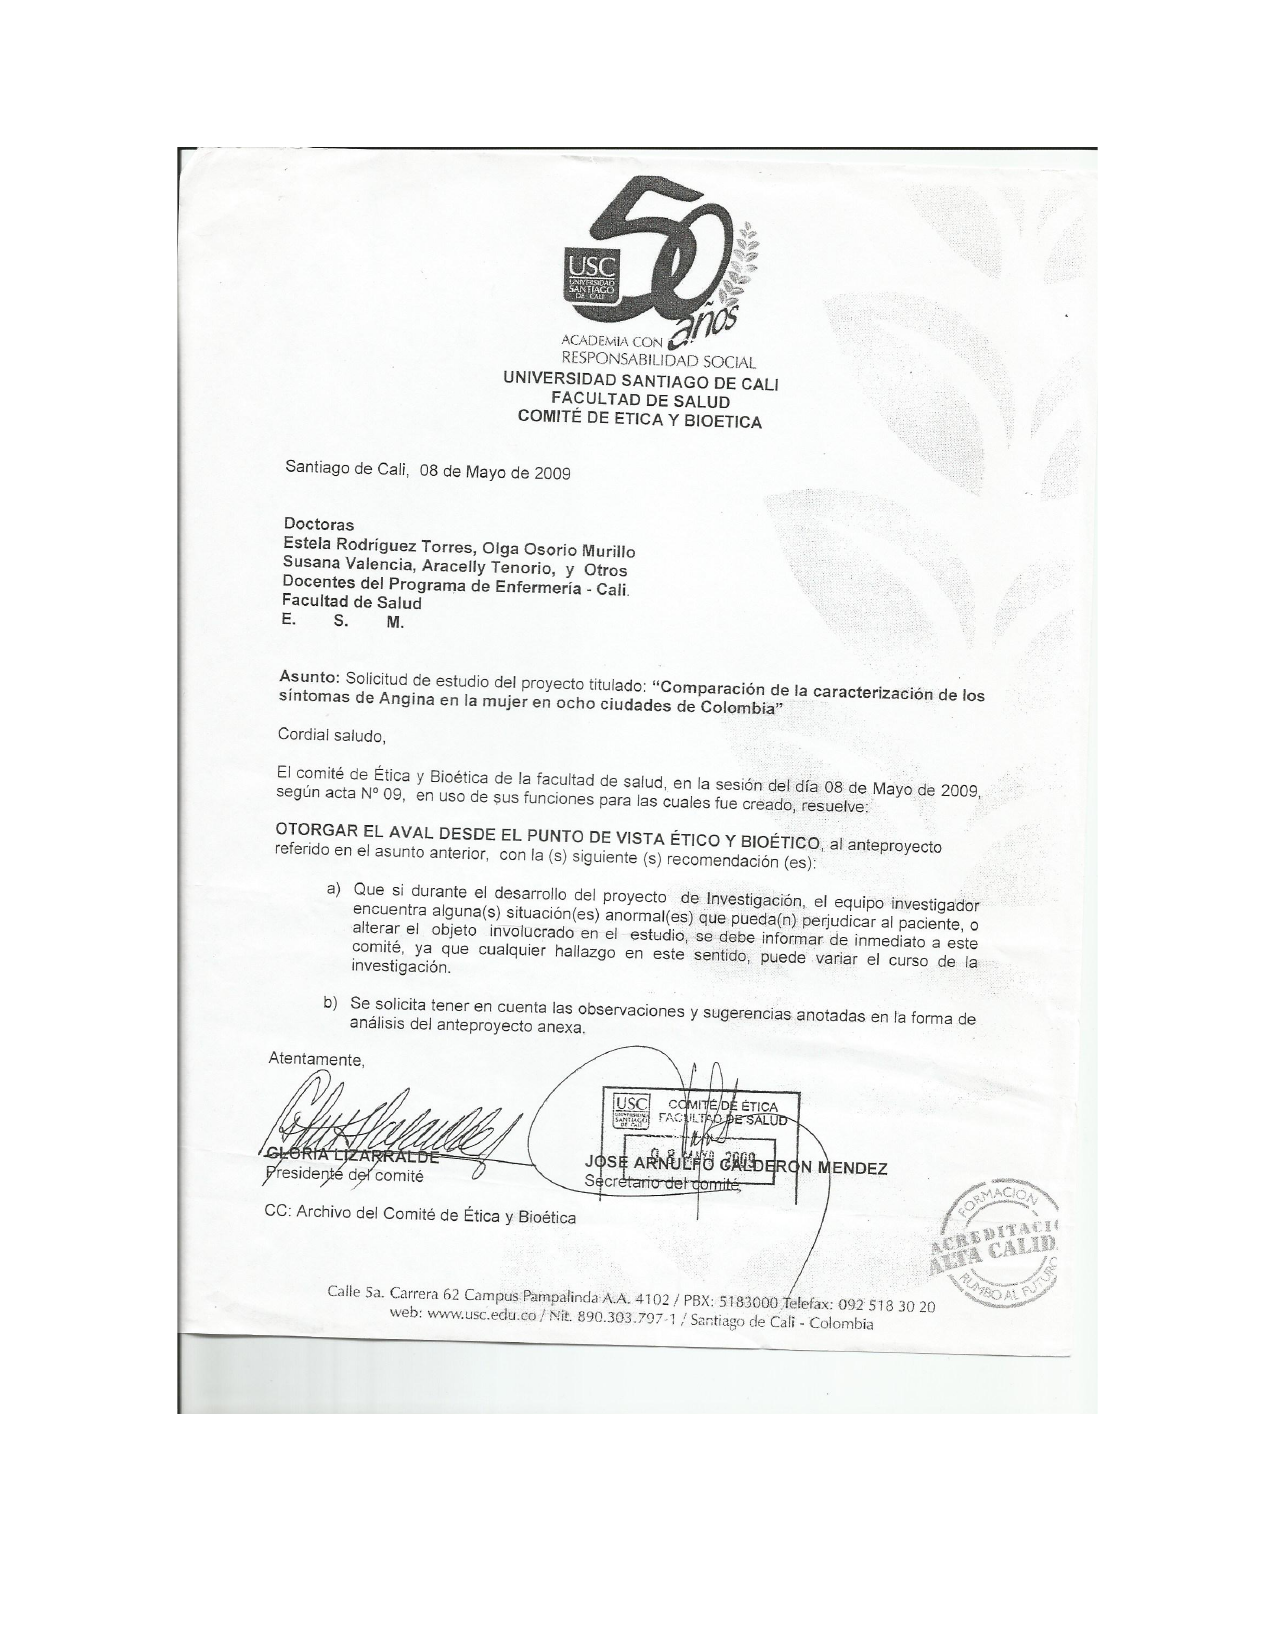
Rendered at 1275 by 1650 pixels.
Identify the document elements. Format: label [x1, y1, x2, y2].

picture [177, 147, 1098, 1414]
